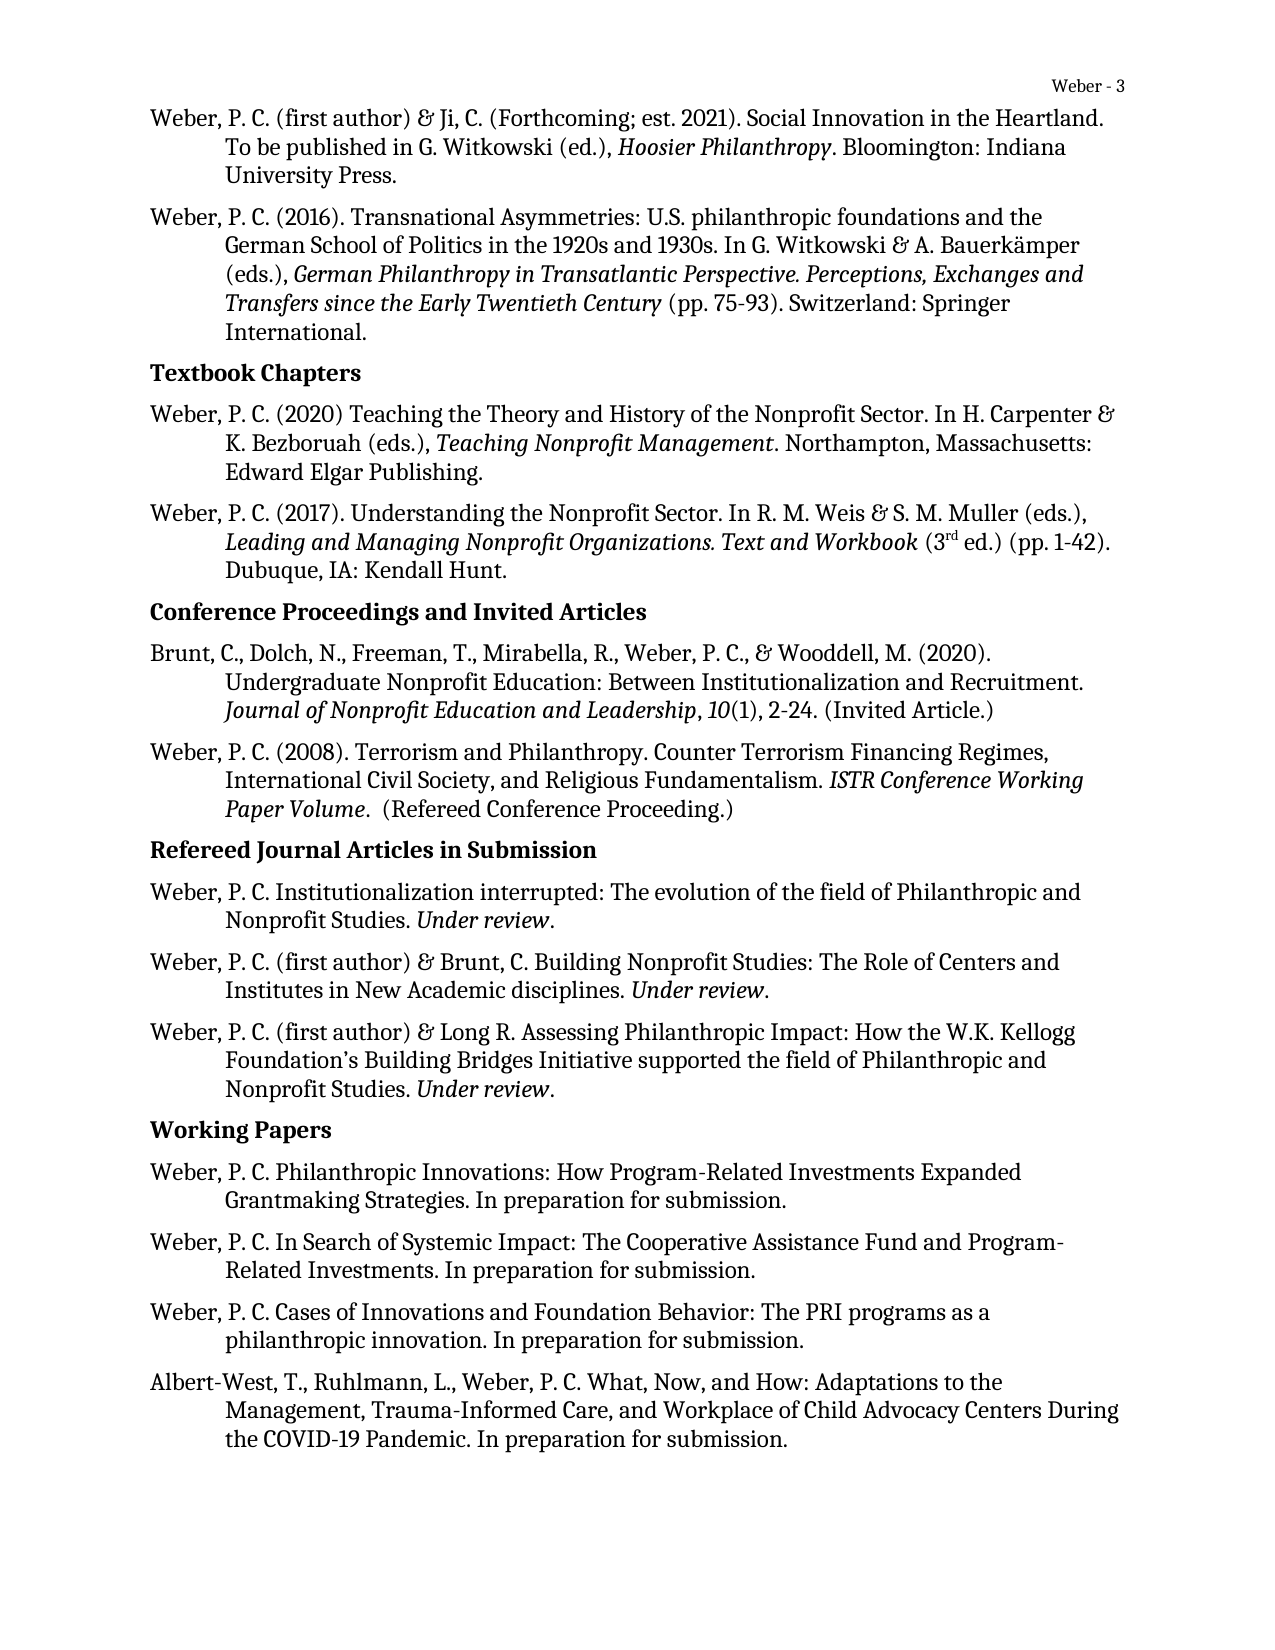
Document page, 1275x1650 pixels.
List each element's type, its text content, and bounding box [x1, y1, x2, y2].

text Textbook Chapters [150, 359, 1125, 387]
text Weber, P. C. (first author) & Ji, C. (Forthcoming; est. 2021). Social Innovation in the Heartland. To be published in G. Witkowski (ed.), Hoosier Philanthropy. Bloomington: Indiana University Press. [150, 104, 1125, 190]
text Conference Proceedings and Invited Articles [150, 597, 1125, 626]
text Weber, P. C. Philanthropic Innovations: How Program-Related Investments Expanded Grantmaking Strategies. In preparation for submission. [150, 1157, 1125, 1215]
text Weber, P. C. (2008). Terrorism and Philanthropy. Counter Terrorism Financing Regimes, International Civil Society, and Religious Fundamentalism. ISTR Conference Working Paper Volume. (Refereed Conference Proceeding.) [150, 737, 1125, 824]
text Weber, P. C. (2016). Transnational Asymmetries: U.S. philanthropic foundations and the German School of Politics in the 1920s and 1930s. In G. Witkowski & A. Bauerkämper (eds.), German Philanthropy in Transatlantic Perspective. Perceptions, Exchanges and Transfers since the Early Twentieth Century (pp. 75-93). Switzerland: Springer International. [150, 202, 1125, 346]
text Weber, P. C. Cases of Innovations and Foundation Behavior: The PRI programs as a philanthropic innovation. In preparation for submission. [150, 1297, 1125, 1355]
text Working Papers [150, 1116, 1125, 1145]
text Albert-West, T., Ruhlmann, L., Weber, P. C. What, Now, and How: Adaptations to the Management, Trauma-Informed Care, and Workplace of Child Advocacy Centers During the COVID-19 Pandemic. In preparation for submission. [150, 1367, 1125, 1454]
text Weber, P. C. (first author) & Long R. Assessing Philanthropic Impact: How the W.K. Kellogg Foundation’s Building Bridges Initiative supported the field of Philanthropic and Nonprofit Studies. Under review. [150, 1017, 1125, 1104]
text Weber, P. C. In Search of Systemic Impact: The Cooperative Assistance Fund and Program-Related Investments. In preparation for submission. [150, 1227, 1125, 1285]
text Brunt, C., Dolch, N., Freeman, T., Mirabella, R., Weber, P. C., & Wooddell, M. (2020). Undergraduate Nonprofit Education: Between Institutionalization and Recruitment. Journal of Nonprofit Education and Leadership, 10(1), 2-24. (Invited Article.) [150, 639, 1125, 725]
text Weber, P. C. Institutionalization interrupted: The evolution of the field of Philanthropic and Nonprofit Studies. Under review. [150, 877, 1125, 935]
text Weber, P. C. (first author) & Brunt, C. Building Nonprofit Studies: The Role of Centers and Institutes in New Academic disciplines. Under review. [150, 947, 1125, 1005]
text Weber, P. C. (2020) Teaching the Theory and History of the Nonprofit Sector. In H. Carpenter & K. Bezboruah (eds.), Teaching Nonprofit Management. Northampton, Massachusetts: Edward Elgar Publishing. [150, 400, 1125, 486]
text Refereed Journal Articles in Submission [150, 836, 1125, 865]
text Weber, P. C. (2017). Understanding the Nonprofit Sector. In R. M. Weis & S. M. Muller (eds.), Leading and Managing Nonprofit Organizations. Text and Workbook (3rd ed.) (pp. 1-42). Dubuque, IA: Kendall Hunt. [150, 499, 1125, 585]
